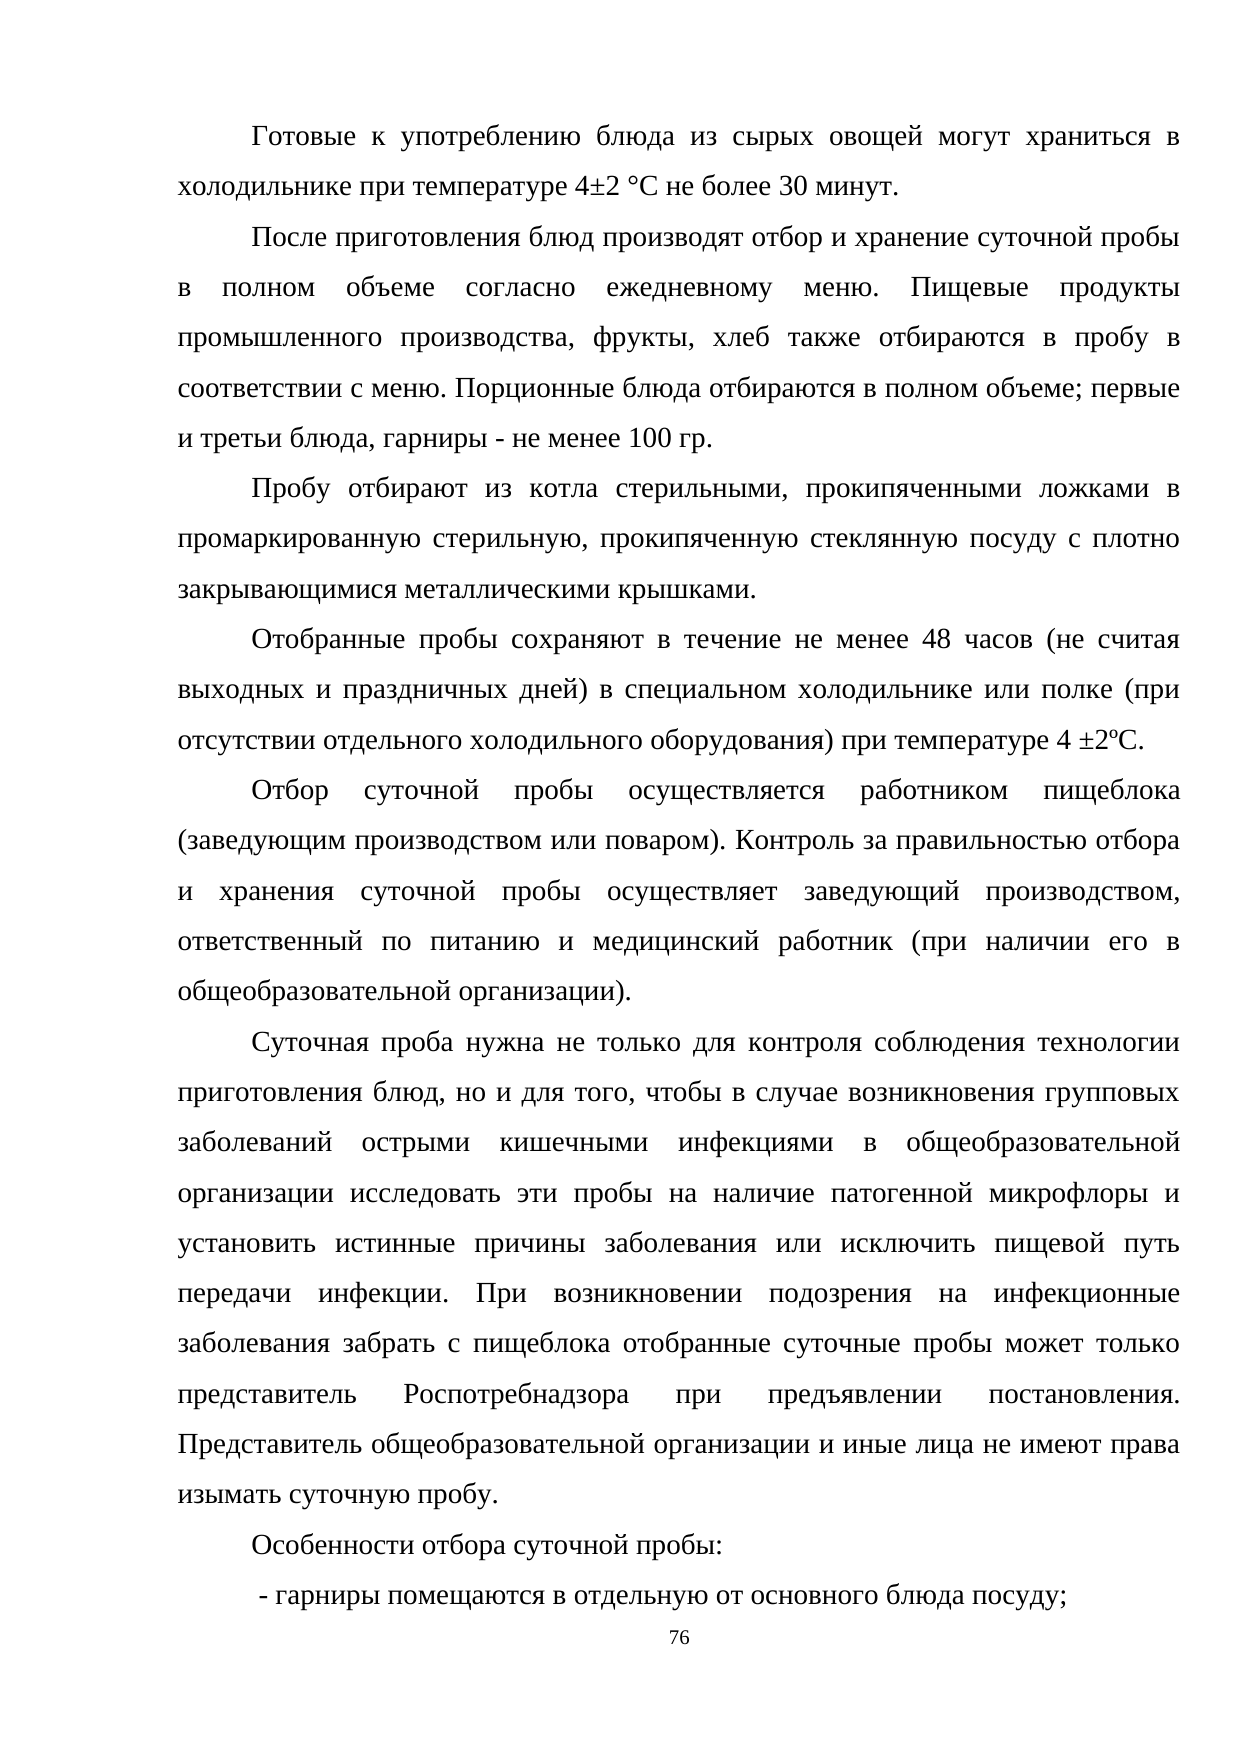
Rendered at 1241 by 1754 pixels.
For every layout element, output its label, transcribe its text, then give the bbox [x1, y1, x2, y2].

text - гарниры помещаются в отдельную от основного блюда посуду; [177, 1577, 1181, 1611]
text Отбор суточной пробы осуществляется работником пищеблока (заведующим производством или поваром). Контроль за правильностью отбора и хранения суточной пробы осуществляет заведующий производством, ответственный по питанию и медицинский работник (при наличии его в общеобразовательной организации). [177, 772, 1181, 1007]
text Суточная проба нужна не только для контроля соблюдения технологии приготовления блюд, но и для того, чтобы в случае возникновения групповых заболеваний острыми кишечными инфекциями в общеобразовательной организации исследовать эти пробы на наличие патогенной микрофлоры и установить истинные причины заболевания или исключить пищевой путь передачи инфекции. При возникновении подозрения на инфекционные заболевания забрать с пищеблока отобранные суточные пробы может только представитель Роспотребнадзора при предъявлении постановления. Представитель общеобразовательной организации и иные лица не имеют права изымать суточную пробу. [177, 1024, 1181, 1510]
text Готовые к употреблению блюда из сырых овощей могут храниться в холодильнике при температуре 4±2 °С не более 30 минут. [177, 118, 1181, 202]
text Отобранные пробы сохраняют в течение не менее 48 часов (не считая выходных и праздничных дней) в специальном холодильнике или полке (при отсутствии отдельного холодильного оборудования) при температуре 4 ±2ºС. [177, 621, 1181, 755]
text Пробу отбирают из котла стерильными, прокипяченными ложками в промаркированную стерильную, прокипяченную стеклянную посуду с плотно закрывающимися металлическими крышками. [177, 470, 1181, 604]
text После приготовления блюд производят отбор и хранение суточной пробы в полном объеме согласно ежедневному меню. Пищевые продукты промышленного производства, фрукты, хлеб также отбираются в пробу в соответствии с меню. Порционные блюда отбираются в полном объеме; первые и третьи блюда, гарниры - не менее 100 гр. [177, 219, 1181, 453]
text Особенности отбора суточной пробы: [177, 1527, 1181, 1560]
